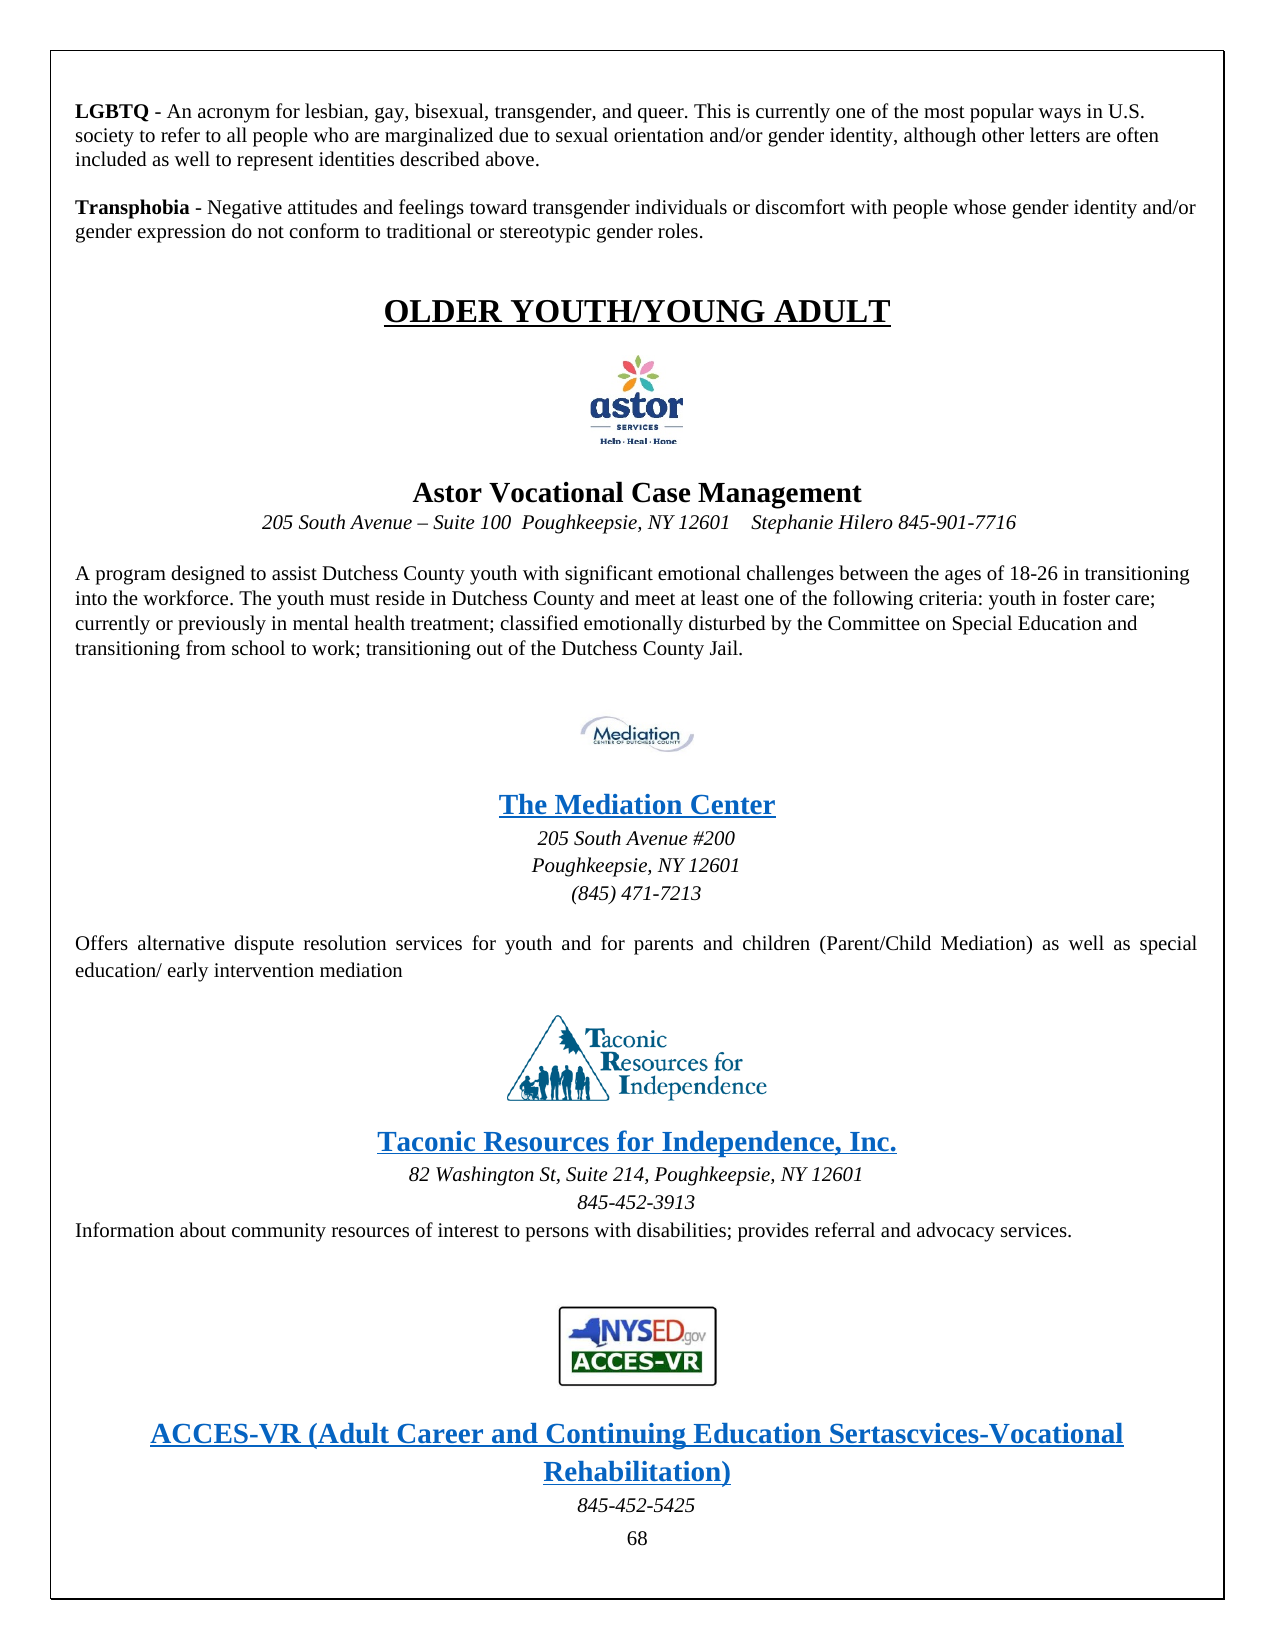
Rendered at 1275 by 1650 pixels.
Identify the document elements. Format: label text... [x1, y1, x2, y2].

picture [553, 1301, 721, 1392]
text 845-452-3913 [75, 1190, 1199, 1214]
text LGBTQ - An acronym for lesbian, gay, bisexual, transgender, and queer. This is currently one of the most popular ways in U.S. society to refer to all people who are marginalized due to sexual orientation and/or gender identity, although other letters are often included as well to represent identities described above. [75, 99, 1199, 171]
text 845-452-5425 [75, 1493, 1199, 1517]
text Taconic Resources for Independence, Inc. [75, 1124, 1199, 1157]
picture [579, 689, 695, 780]
text Offers alternative dispute resolution services for youth and for parents and children (Parent/Child Mediation) as well as special education/ early intervention mediation [75, 931, 1199, 982]
picture [546, 1080, 551, 1101]
text 205 South Avenue #200 [75, 826, 1199, 850]
text Astor Vocational Case Management [75, 476, 1199, 509]
text (845) 471-7213 [75, 881, 1199, 905]
picture [505, 1013, 767, 1101]
text A program designed to assist Dutchess County youth with significant emotional challenges between the ages of 18-26 in transitioning into the workforce. The youth must reside in Dutchess County and meet at least one of the following criteria: youth in foster care; currently or previously in mental health treatment; classified emotionally disturbed by the Committee on Special Education and transitioning from school to work; transitioning out of the Dutchess County Jail. [75, 559, 1199, 660]
text 205 South Avenue – Suite 100 Poughkeepsie, NY 12601 Stephanie Hilero 845-901-7716 [75, 509, 1199, 534]
text Transphobia - Negative attitudes and feelings toward transgender individuals or discomfort with people whose gender identity and/or gender expression do not conform to traditional or stereotypic gender roles. [75, 195, 1199, 243]
text 82 Washington St, Suite 214, Poughkeepsie, NY 12601 [75, 1162, 1199, 1186]
text Information about community resources of interest to persons with disabilities; provides referral and advocacy services. [75, 1217, 1199, 1242]
text The Mediation Center [75, 787, 1199, 821]
picture [535, 1090, 543, 1101]
text OLDER YOUTH/YOUNG ADULT [75, 292, 1199, 330]
picture [559, 1085, 564, 1101]
text Poughkeepsie, NY 12601 [75, 853, 1199, 877]
picture [589, 355, 683, 443]
text ACCES-VR (Adult Career and Continuing Education Sertascvices-Vocational Rehabilitation) [75, 1416, 1199, 1488]
